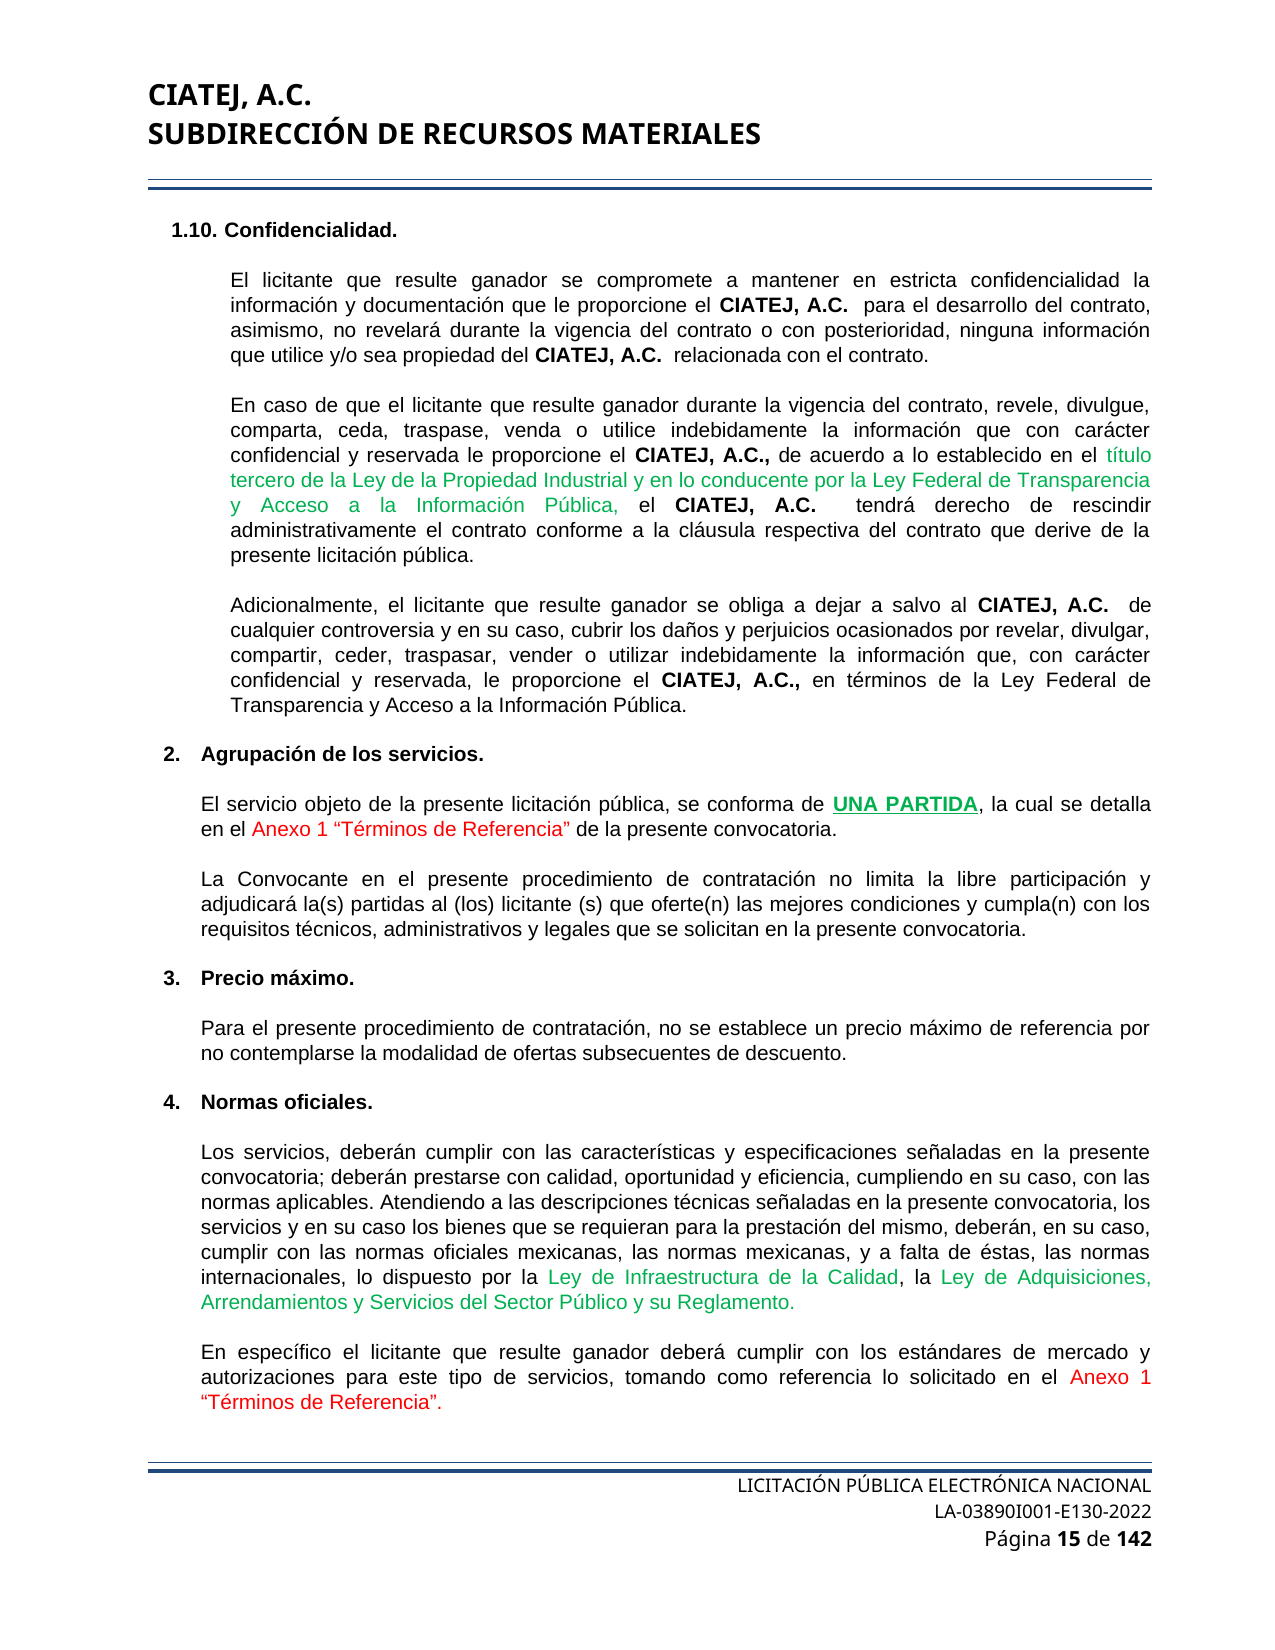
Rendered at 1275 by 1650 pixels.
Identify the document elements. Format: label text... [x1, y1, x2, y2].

text Adicionalmente, el licitante que resulte ganador se obliga a dejar a salvo al CIATEJ, A.C. de cualquier controversia y en su caso, cubrir los daños y perjuicios ocasionados por revelar, divulgar, compartir, ceder, traspasar, vender o utilizar indebidamente la información que, con carácter confidencial y reservada, le proporcione el CIATEJ, A.C., en términos de la Ley Federal de Transparencia y Acceso a la Información Pública. [230, 592, 1152, 717]
list En específico el licitante que resulte ganador deberá cumplir con los estándares de mercado y autorizaciones para este tipo de servicios, tomando como referencia lo solicitado en el Anexo 1 “Términos de Referencia”. [201, 1339, 1152, 1414]
text El servicio objeto de la presente licitación pública, se conforma de UNA PARTIDA, la cual se detalla en el Anexo 1 “Términos de Referencia” de la presente convocatoria. [201, 791, 1152, 841]
list Confidencialidad. [171, 217, 1152, 242]
text La Convocante en el presente procedimiento de contratación no limita la libre participación y adjudicará la(s) partidas al (los) licitante (s) que oferte(n) las mejores condiciones y cumpla(n) con los requisitos técnicos, administrativos y legales que se solicitan en la presente convocatoria. [201, 866, 1152, 941]
list Agrupación de los servicios. [163, 742, 1152, 766]
text En caso de que el licitante que resulte ganador durante la vigencia del contrato, revele, divulgue, comparta, ceda, traspase, venda o utilice indebidamente la información que con carácter confidencial y reservada le proporcione el CIATEJ, A.C., de acuerdo a lo establecido en el título tercero de la Ley de la Propiedad Industrial y en lo conducente por la Ley Federal de Transparencia y Acceso a la Información Pública, el CIATEJ, A.C. tendrá derecho de rescindir administrativamente el contrato conforme a la cláusula respectiva del contrato que derive de la presente licitación pública. [230, 392, 1152, 567]
text Para el presente procedimiento de contratación, no se establece un precio máximo de referencia por no contemplarse la modalidad de ofertas subsecuentes de descuento. [201, 1015, 1152, 1065]
list Precio máximo. [163, 966, 1152, 990]
text El licitante que resulte ganador se compromete a mantener en estricta confidencialidad la información y documentación que le proporcione el CIATEJ, A.C. para el desarrollo del contrato, asimismo, no revelará durante la vigencia del contrato o con posterioridad, ninguna información que utilice y/o sea propiedad del CIATEJ, A.C. relacionada con el contrato. [230, 267, 1152, 367]
list Normas oficiales. [163, 1090, 1152, 1114]
list Los servicios, deberán cumplir con las características y especificaciones señaladas en la presente convocatoria; deberán prestarse con calidad, oportunidad y eficiencia, cumpliendo en su caso, con las normas aplicables. Atendiendo a las descripciones técnicas señaladas en la presente convocatoria, los servicios y en su caso los bienes que se requieran para la prestación del mismo, deberán, en su caso, cumplir con las normas oficiales mexicanas, las normas mexicanas, y a falta de éstas, las normas internacionales, lo dispuesto por la Ley de Infraestructura de la Calidad, la Ley de Adquisiciones, Arrendamientos y Servicios del Sector Público y su Reglamento. [201, 1139, 1152, 1314]
